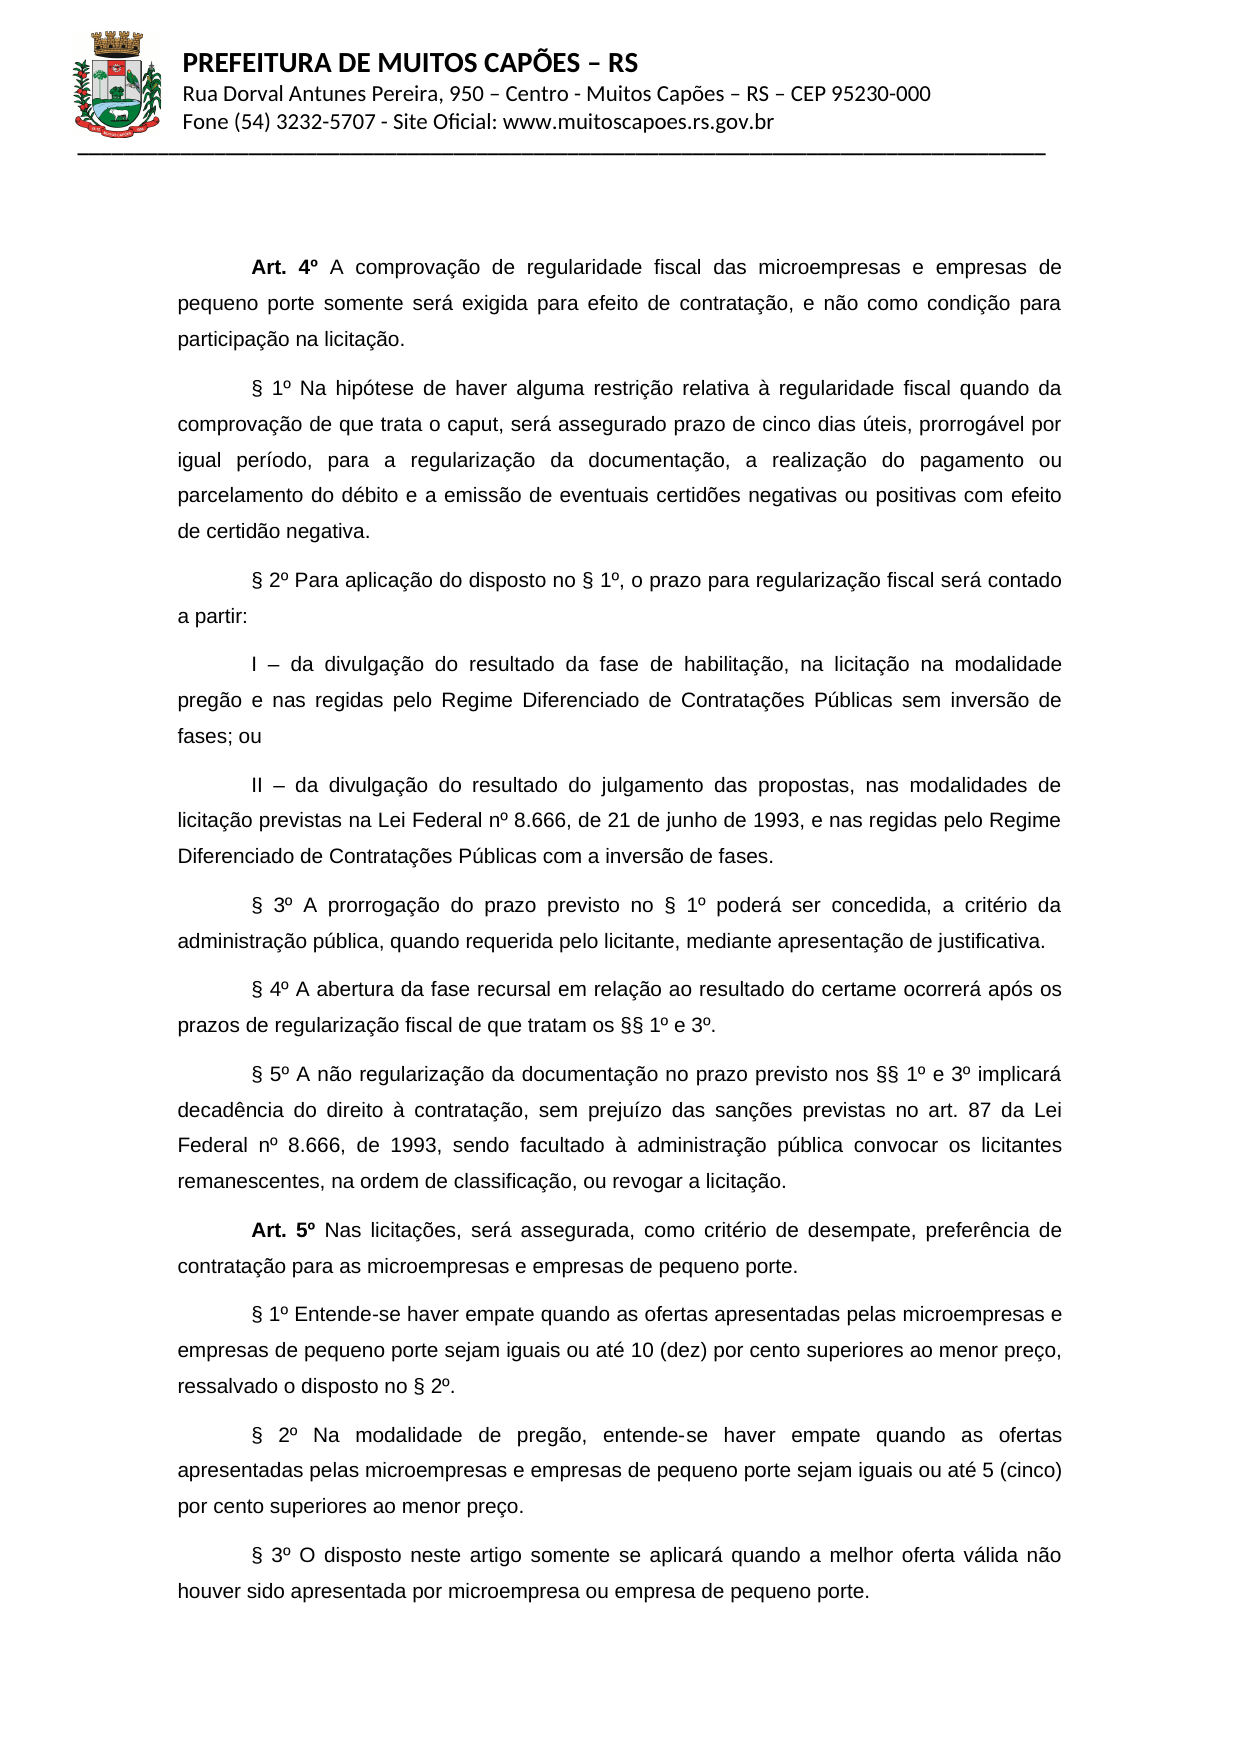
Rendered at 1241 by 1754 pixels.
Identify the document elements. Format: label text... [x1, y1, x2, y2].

text § 2º Na modalidade de pregão, entende-se haver empate quando as ofertas apresentadas pelas microempresas e empresas de pequeno porte sejam iguais ou até 5 (cinco) por cento superiores ao menor preço. [177, 1422, 1063, 1518]
text § 1º Na hipótese de haver alguma restrição relativa à regularidade fiscal quando da comprovação de que trata o caput, será assegurado prazo de cinco dias úteis, prorrogável por igual período, para a regularização da documentação, a realização do pagamento ou parcelamento do débito e a emissão de eventuais certidões negativas ou positivas com efeito de certidão negativa. [177, 376, 1063, 543]
text Art. 5º Nas licitações, será assegurada, como critério de desempate, preferência de contratação para as microempresas e empresas de pequeno porte. [177, 1218, 1063, 1278]
text II – da divulgação do resultado do julgamento das propostas, nas modalidades de licitação previstas na Lei Federal nº 8.666, de 21 de junho de 1993, e nas regidas pelo Regime Diferenciado de Contratações Públicas com a inversão de fases. [177, 772, 1063, 868]
text § 2º Para aplicação do disposto no § 1º, o prazo para regularização fiscal será contado a partir: [177, 568, 1063, 628]
text § 5º A não regularização da documentação no prazo previsto nos §§ 1º e 3º implicará decadência do direito à contratação, sem prejuízo das sanções previstas no art. 87 da Lei Federal nº 8.666, de 1993, sendo facultado à administração pública convocar os licitantes remanescentes, na ordem de classificação, ou revogar a licitação. [177, 1061, 1063, 1193]
text § 3º O disposto neste artigo somente se aplicará quando a melhor oferta válida não houver sido apresentada por microempresa ou empresa de pequeno porte. [177, 1543, 1063, 1603]
text § 4º A abertura da fase recursal em relação ao resultado do certame ocorrerá após os prazos de regularização fiscal de que tratam os §§ 1º e 3º. [177, 977, 1063, 1037]
picture [72, 31, 162, 138]
text Art. 4º A comprovação de regularidade fiscal das microempresas e empresas de pequeno porte somente será exigida para efeito de contratação, e não como condição para participação na licitação. [177, 255, 1063, 351]
text I – da divulgação do resultado da fase de habilitação, na licitação na modalidade pregão e nas regidas pelo Regime Diferenciado de Contratações Públicas sem inversão de fases; ou [177, 652, 1063, 748]
text § 3º A prorrogação do prazo previsto no § 1º poderá ser concedida, a critério da administração pública, quando requerida pelo licitante, mediante apresentação de justificativa. [177, 893, 1063, 953]
text § 1º Entende-se haver empate quando as ofertas apresentadas pelas microempresas e empresas de pequeno porte sejam iguais ou até 10 (dez) por cento superiores ao menor preço, ressalvado o disposto no § 2º. [177, 1302, 1063, 1398]
